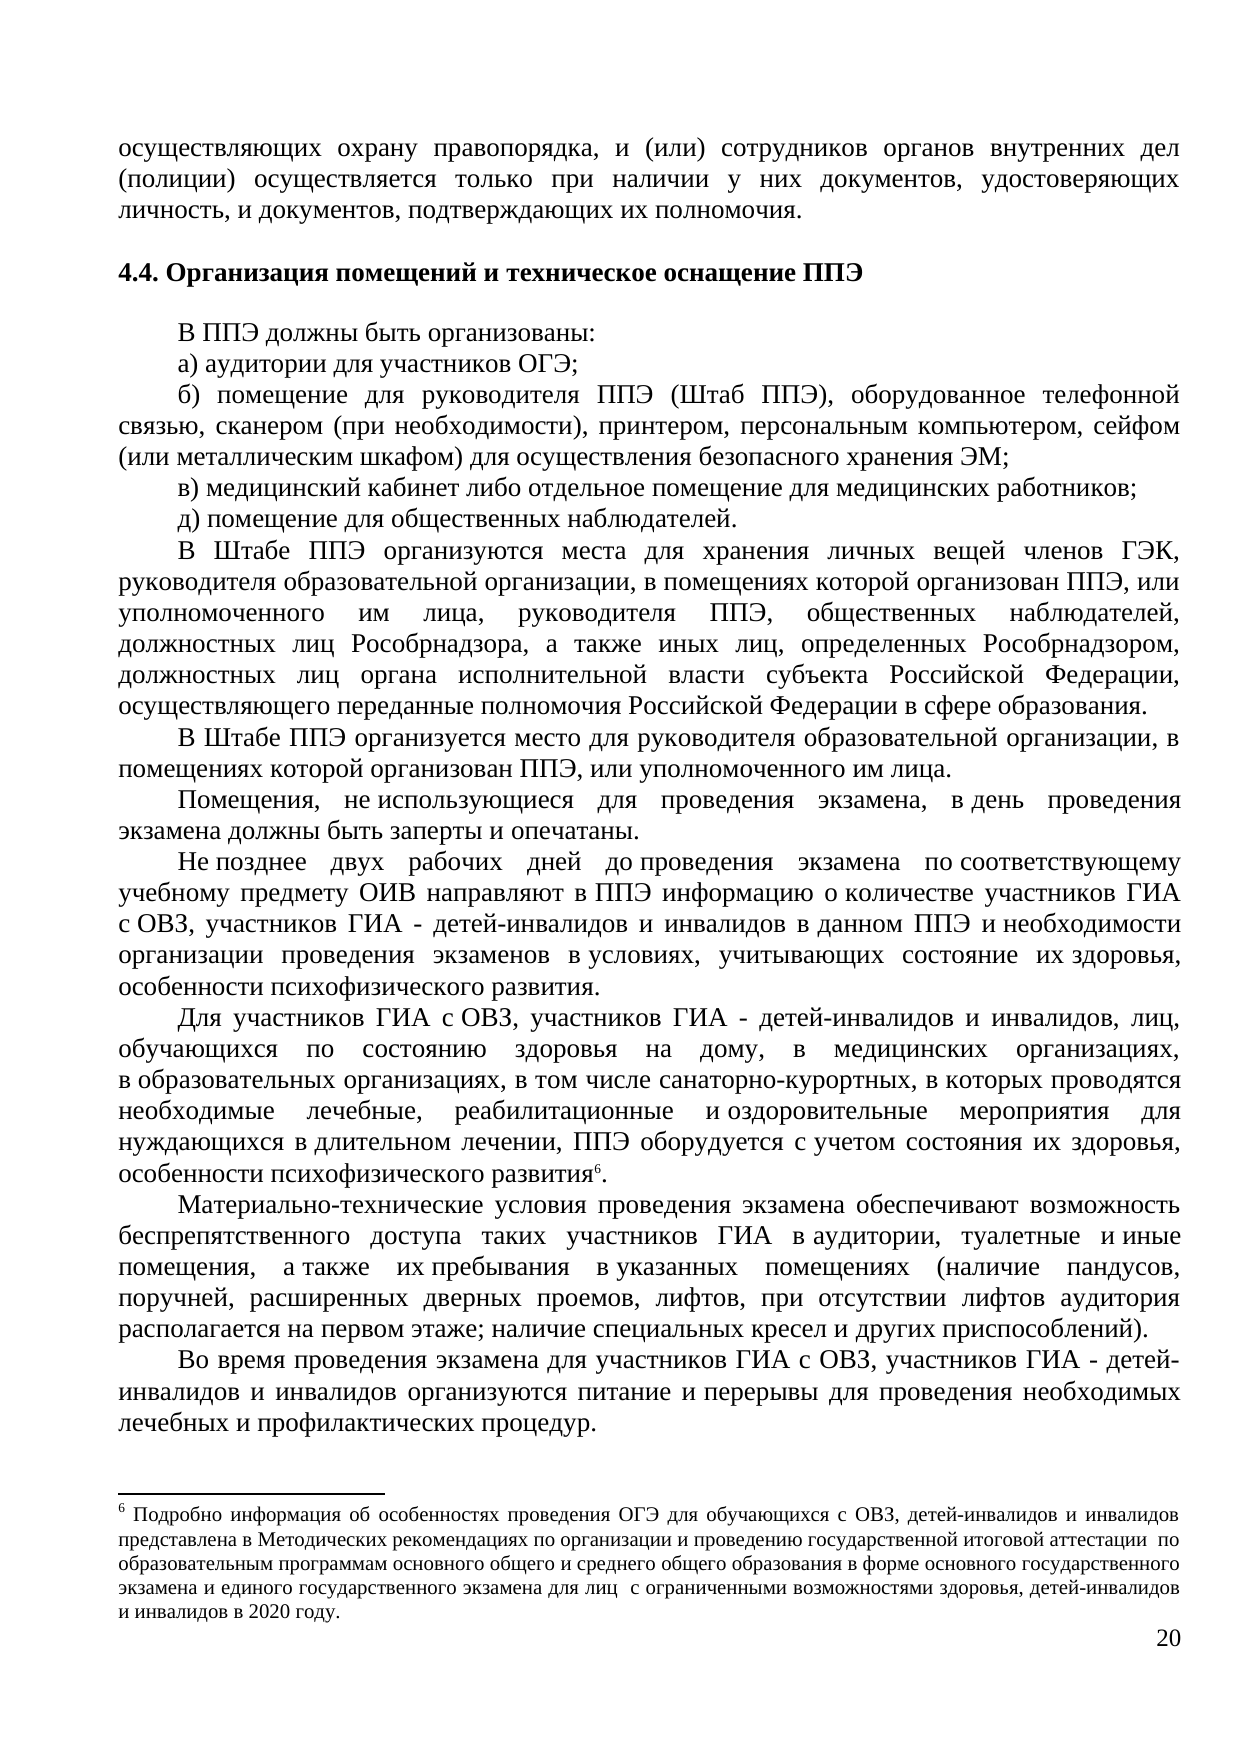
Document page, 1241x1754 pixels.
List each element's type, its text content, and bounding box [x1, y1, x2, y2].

text В ППЭ должны быть организованы: [118, 316, 1181, 347]
text б) помещение для руководителя ППЭ (Штаб ППЭ), оборудованное телефонной связью, сканером (при необходимости), принтером, персональным компьютером, сейфом (или металлическим шкафом) для осуществления безопасного хранения ЭМ; [118, 378, 1181, 471]
text Материально-технические условия проведения экзамена обеспечивают возможность беспрепятственного доступа таких участников ГИА в аудитории, туалетные и иные помещения, а также их пребывания в указанных помещениях (наличие пандусов, поручней, расширенных дверных проемов, лифтов, при отсутствии лифтов аудитория располагается на первом этаже; наличие специальных кресел и других приспособлений). [118, 1188, 1181, 1343]
subtitle 4.4. Организация помещений и техническое оснащение ППЭ [118, 256, 1181, 287]
text а) аудитории для участников ОГЭ; [118, 347, 1181, 378]
text В Штабе ППЭ организуется место для руководителя образовательной организации, в помещениях которой организован ППЭ, или уполномоченного им лица. [118, 721, 1181, 783]
text В Штабе ППЭ организуются места для хранения личных вещей членов ГЭК, руководителя образовательной организации, в помещениях которой организован ППЭ, или уполномоченного им лица, руководителя ППЭ, общественных наблюдателей, должностных лиц Рособрнадзора, а также иных лиц, определенных Рособрнадзором, должностных лиц органа исполнительной власти субъекта Российской Федерации, осуществляющего переданные полномочия Российской Федерации в сфере образования. [118, 534, 1181, 721]
text Не позднее двух рабочих дней до проведения экзамена по соответствующему учебному предмету ОИВ направляют в ППЭ информацию о количестве участников ГИА с ОВЗ, участников ГИА - детей-инвалидов и инвалидов в данном ППЭ и необходимости организации проведения экзаменов в условиях, учитывающих состояние их здоровья, особенности психофизического развития. [118, 845, 1181, 1001]
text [118, 131, 1181, 225]
text Помещения, не использующиеся для проведения экзамена, в день проведения экзамена должны быть заперты и опечатаны. [118, 783, 1181, 845]
text д) помещение для общественных наблюдателей. [118, 503, 1181, 534]
text в) медицинский кабинет либо отдельное помещение для медицинских работников; [118, 471, 1181, 503]
text Для участников ГИА с ОВЗ, участников ГИА - детей-инвалидов и инвалидов, лиц, обучающихся по состоянию здоровья на дому, в медицинских организациях, в образовательных организациях, в том числе санаторно-курортных, в которых проводятся необходимые лечебные, реабилитационные и оздоровительные мероприятия для нуждающихся в длительном лечении, ППЭ оборудуется с учетом состояния их здоровья, особенности психофизического развития. [118, 1001, 1181, 1188]
text Во время проведения экзамена для участников ГИА с ОВЗ, участников ГИА - детей-инвалидов и инвалидов организуются питание и перерывы для проведения необходимых лечебных и профилактических процедур. [118, 1343, 1181, 1437]
